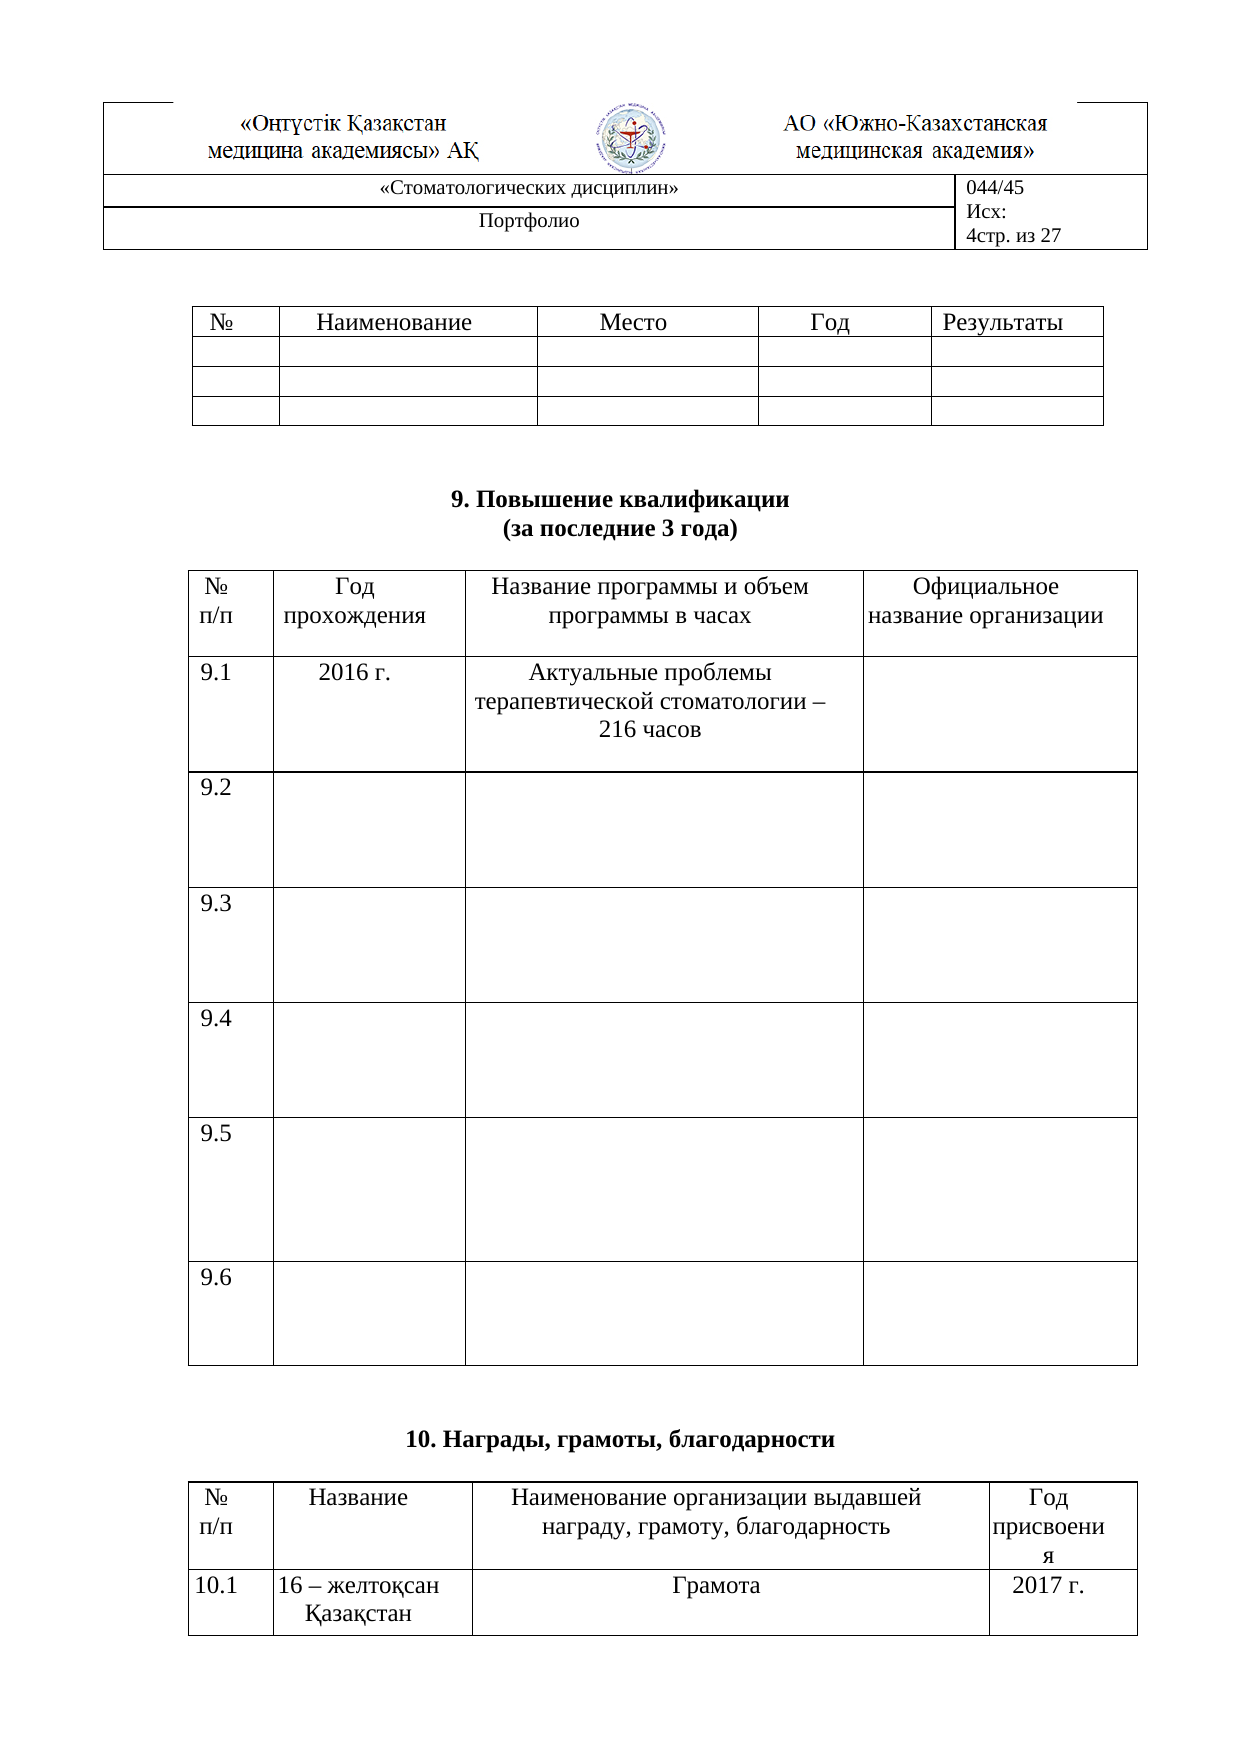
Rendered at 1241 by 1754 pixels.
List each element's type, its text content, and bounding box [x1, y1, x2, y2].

table_cell [538, 367, 758, 396]
table_header Название [274, 1483, 472, 1569]
table_cell [274, 1262, 465, 1365]
table_cell [932, 397, 1103, 425]
table_header Название программы и объем программы в часах [466, 571, 863, 656]
table_cell [759, 367, 931, 396]
table_cell [932, 337, 1103, 366]
table_cell 9.3 [189, 888, 273, 1002]
table_cell 9.4 [189, 1003, 273, 1117]
table_cell [864, 1262, 1137, 1365]
table_cell [193, 397, 279, 425]
table_cell [274, 773, 465, 887]
table_cell [274, 1118, 465, 1261]
table_header Место [538, 307, 758, 336]
text 10. Награды, грамоты, благодарности [177, 1424, 1063, 1453]
table_cell Грамота [473, 1570, 989, 1635]
table_cell [932, 367, 1103, 396]
table_cell [864, 773, 1137, 887]
table_cell [193, 367, 279, 396]
table_header № п/п [189, 571, 273, 656]
table_cell [280, 397, 537, 425]
table_cell [466, 888, 863, 1002]
table_header Наименование [280, 307, 537, 336]
table_cell 16 – желтоқсан Қазақстан Республикасының тәуелсіздігіне [274, 1570, 472, 1635]
table_cell [274, 1003, 465, 1117]
table_cell 2016 г. [274, 657, 465, 771]
text (за последние 3 года) [177, 513, 1063, 541]
table_cell [280, 367, 537, 396]
table_cell [280, 337, 537, 366]
table_header № [193, 307, 279, 336]
picture [173, 102, 1078, 174]
table_header Наименование организации выдавшей награду, грамоту, благодарность [473, 1483, 989, 1569]
table_cell [274, 888, 465, 1002]
table_cell 9.5 [189, 1118, 273, 1261]
table_cell 9.6 [189, 1262, 273, 1365]
table_header Результаты [932, 307, 1103, 336]
table_cell [864, 1118, 1137, 1261]
table_cell [864, 657, 1137, 771]
table_header Год [759, 307, 931, 336]
table_cell Актуальные проблемы терапевтической стоматологии – 216 часов [466, 657, 863, 771]
table_cell [864, 1003, 1137, 1117]
table_cell [864, 888, 1137, 1002]
table_cell [466, 1003, 863, 1117]
text 9. Повышение квалификации [177, 484, 1063, 513]
table_cell [466, 773, 863, 887]
table_cell 2017 г. [990, 1570, 1137, 1635]
table_cell 9.1 [189, 657, 273, 771]
table_cell [466, 1118, 863, 1261]
table_cell [538, 337, 758, 366]
table_cell [466, 1262, 863, 1365]
table_header Год присвоения [990, 1483, 1137, 1569]
table_cell 9.2 [189, 773, 273, 887]
table_header Официальное название организации [864, 571, 1137, 656]
table_cell 10.1 [189, 1570, 273, 1635]
table_cell [193, 337, 279, 366]
table_header Год прохождения [274, 571, 465, 656]
table_header № п/п [189, 1483, 273, 1569]
table_cell [538, 397, 758, 425]
table_cell [759, 397, 931, 425]
table_cell [759, 337, 931, 366]
